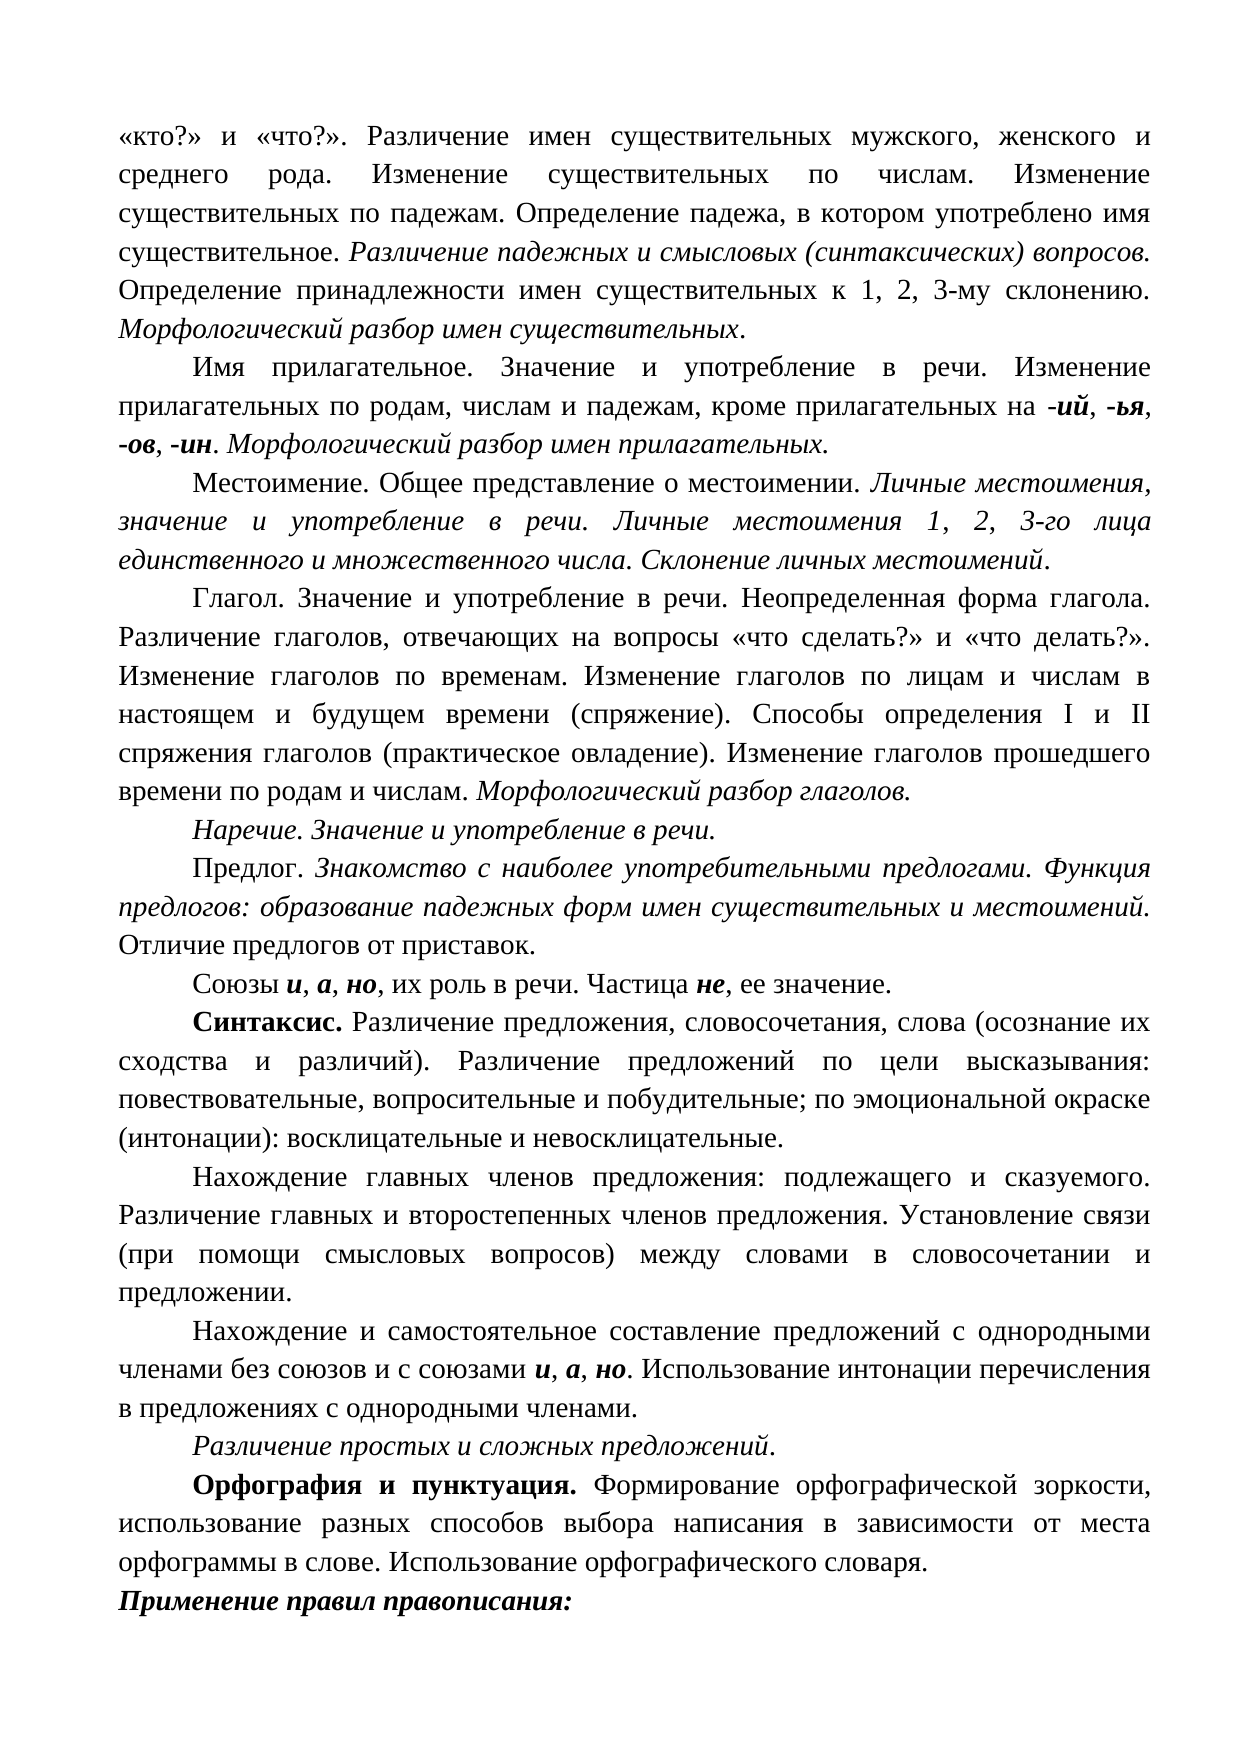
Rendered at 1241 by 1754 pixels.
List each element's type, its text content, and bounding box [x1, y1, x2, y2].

text Глагол. Значение и употребление в речи. Неопределенная форма глагола. Различение глаголов, отвечающих на вопросы «что сделать?» и «что делать?». Изменение глаголов по временам. Изменение глаголов по лицам и числам в настоящем и будущем времени (спряжение). Способы определения I и II спряжения глаголов (практическое овладение). Изменение глаголов прошедшего времени по родам и числам. Морфологический разбор глаголов. [118, 581, 1152, 807]
text Нахождение и самостоятельное составление предложений с однородными членами без союзов и с союзами и, а, но. Использование интонации перечисления в предложениях с однородными членами. [118, 1313, 1152, 1423]
text Имя прилагательное. Значение и употребление в речи. Изменение прилагательных по родам, числам и падежам, кроме прилагательных на -ий, -ья, -ов, -ин. Морфологический разбор имен прилагательных. [118, 349, 1152, 460]
text Нахождение главных членов предложения: подлежащего и сказуемого. Различение главных и второстепенных членов предложения. Установление связи (при помощи смысловых вопросов) между словами в словосочетании и предложении. [118, 1159, 1152, 1308]
text Местоимение. Общее представление о местоимении. Личные местоимения, значение и употребление в речи. Личные местоимения 1, 2, 3-го лица единственного и множественного числа. Склонение личных местоимений. [118, 465, 1152, 576]
text Применение правил правописания: [118, 1583, 1152, 1616]
text Союзы и, а, но, их роль в речи. Частица не, ее значение. [118, 966, 1152, 999]
text Орфография и пунктуация. Формирование орфографической зоркости, использование разных способов выбора написания в зависимости от места орфограммы в слове. Использование орфографического словаря. [118, 1467, 1152, 1578]
text Различение простых и сложных предложений. [118, 1428, 1152, 1462]
text Предлог. Знакомство с наиболее употребительными предлогами. Функция предлогов: образование падежных форм имен существительных и местоимений. Отличие предлогов от приставок. [118, 850, 1152, 961]
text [118, 118, 1152, 344]
text Наречие. Значение и употребление в речи. [118, 812, 1152, 845]
text Синтаксис. Различение предложения, словосочетания, слова (осознание их сходства и различий). Различение предложений по цели высказывания: повествовательные, вопросительные и побудительные; по эмоциональной окраске (интонации): восклицательные и невосклицательные. [118, 1004, 1152, 1154]
